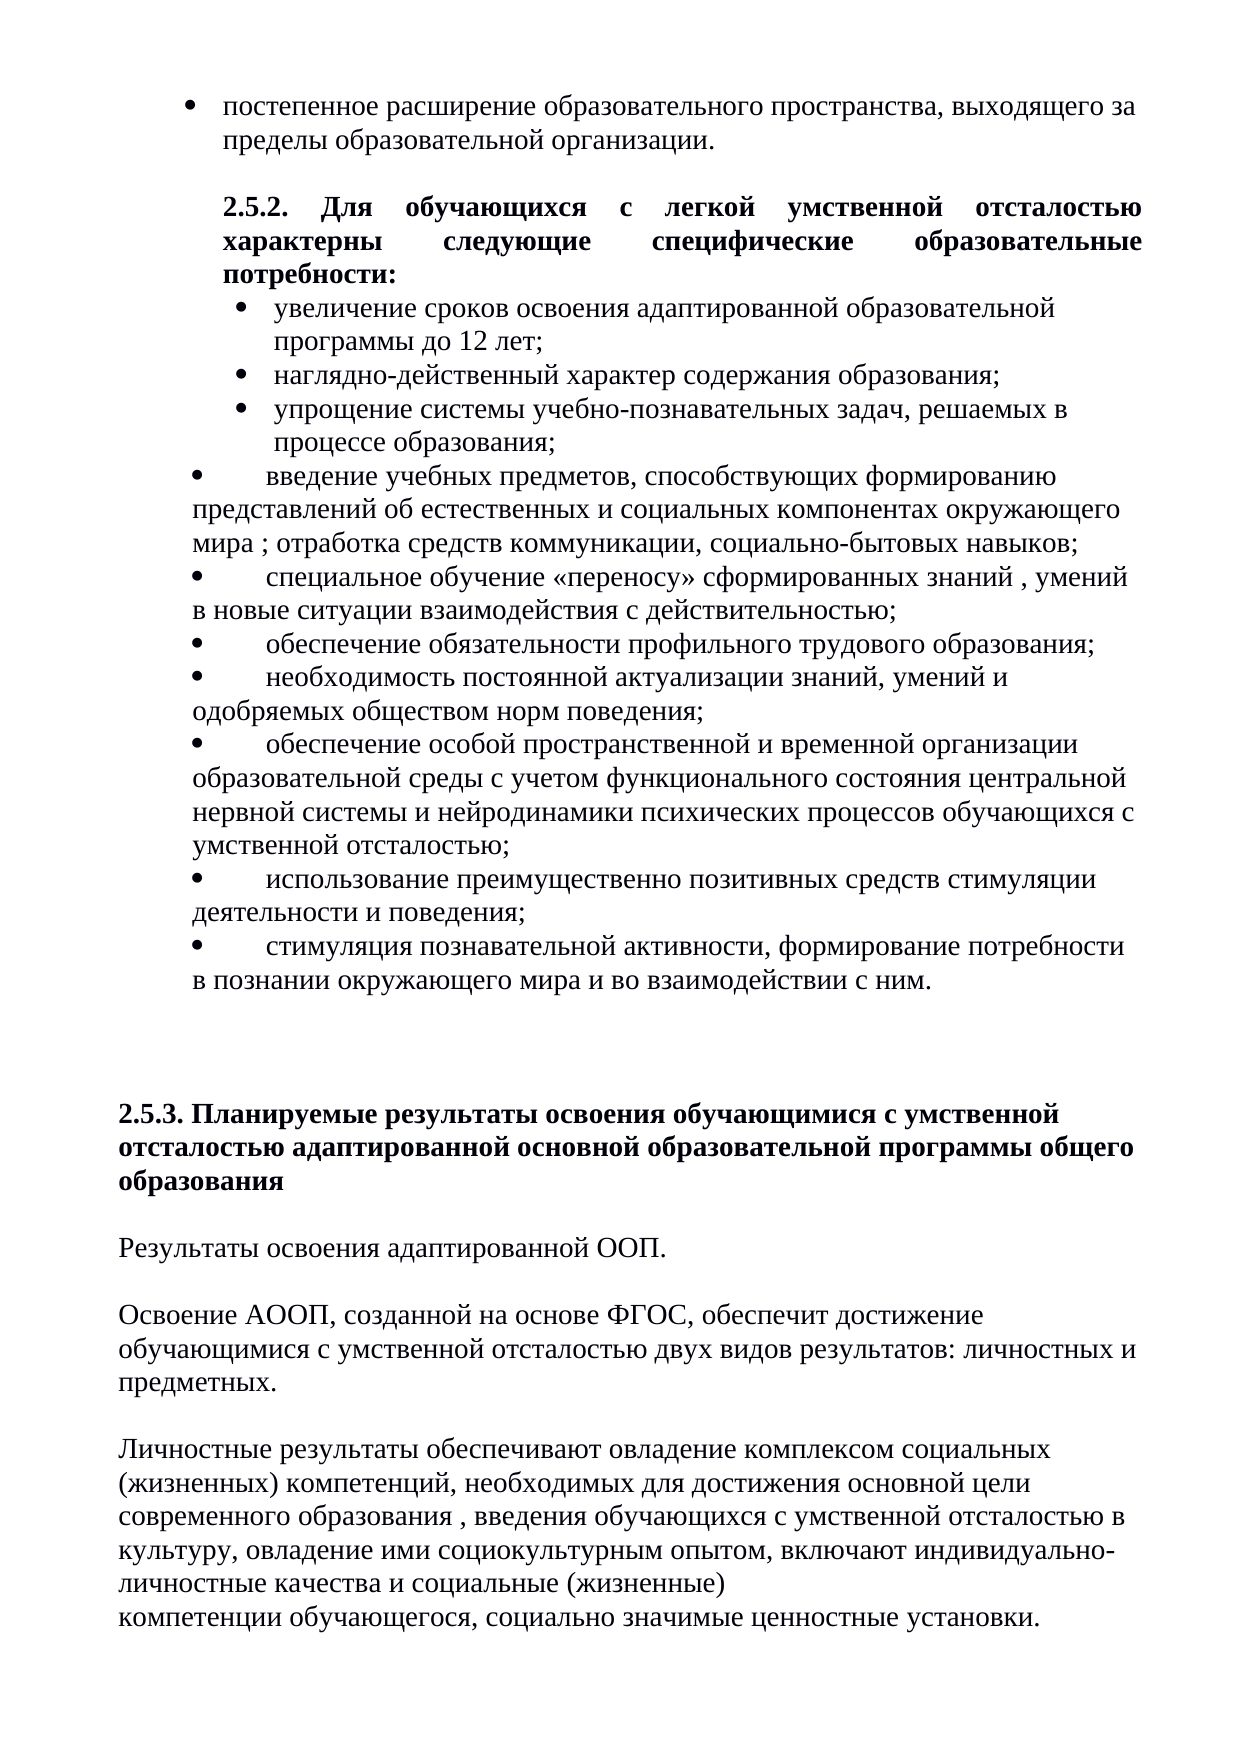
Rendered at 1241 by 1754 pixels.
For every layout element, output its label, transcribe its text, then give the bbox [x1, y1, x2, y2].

list введение учебных предметов, способствующих формированию представлений об естественных и социальных компонентах окружающего мира ; отработка средств коммуникации, социально-бытовых навыков; [192, 458, 1143, 559]
text Личностные результаты обеспечивают овладение комплексом социальных (жизненных) компетенций, необходимых для достижения основной цели современного образования , введения обучающихся с умственной отсталостью в культуру, овладение ими социокультурным опытом, включают индивидуально-личностные качества и социальные (жизненные) [118, 1431, 1143, 1599]
list обеспечение обязательности профильного трудового образования; [192, 626, 1143, 659]
list специальное обучение «переносу» сформированных знаний , умений в новые ситуации взаимодействия с действительностью; [192, 559, 1143, 626]
text 2.5.2. Для обучающихся с легкой умственной отсталостью характерны следующие специфические образовательные потребности: [223, 189, 1143, 290]
list использование преимущественно позитивных средств стимуляции деятельности и поведения; [192, 861, 1143, 928]
text компетенции обучающегося, социально значимые ценностные установки. [118, 1599, 1143, 1633]
list стимуляция познавательной активности, формирование потребности в познании окружающего мира и во взаимодействии с ним. [192, 928, 1143, 995]
text Результаты освоения адаптированной ООП. [118, 1230, 1143, 1264]
list увеличение сроков освоения адаптированной образовательной программы до 12 лет; [236, 290, 1143, 357]
text 2.5.3. Планируемые результаты освоения обучающимися с умственной отсталостью адаптированной основной образовательной программы общего образования [118, 1096, 1143, 1197]
list обеспечение особой пространственной и временной организации образовательной среды с учетом функционального состояния центральной нервной системы и нейродинамики психических процессов обучающихся с умственной отсталостью; [192, 727, 1143, 861]
list наглядно-действенный характер содержания образования; [236, 357, 1143, 391]
list постепенное расширение образовательного пространства, выходящего за пределы образовательной организации. [185, 88, 1143, 156]
list упрощение системы учебно-познавательных задач, решаемых в процессе образования; [236, 391, 1143, 458]
list необходимость постоянной актуализации знаний, умений и одобряемых обществом норм поведения; [192, 659, 1143, 727]
text Освоение АООП, созданной на основе ФГОС, обеспечит достижение обучающимися с умственной отсталостью двух видов результатов: личностных и предметных. [118, 1297, 1143, 1398]
